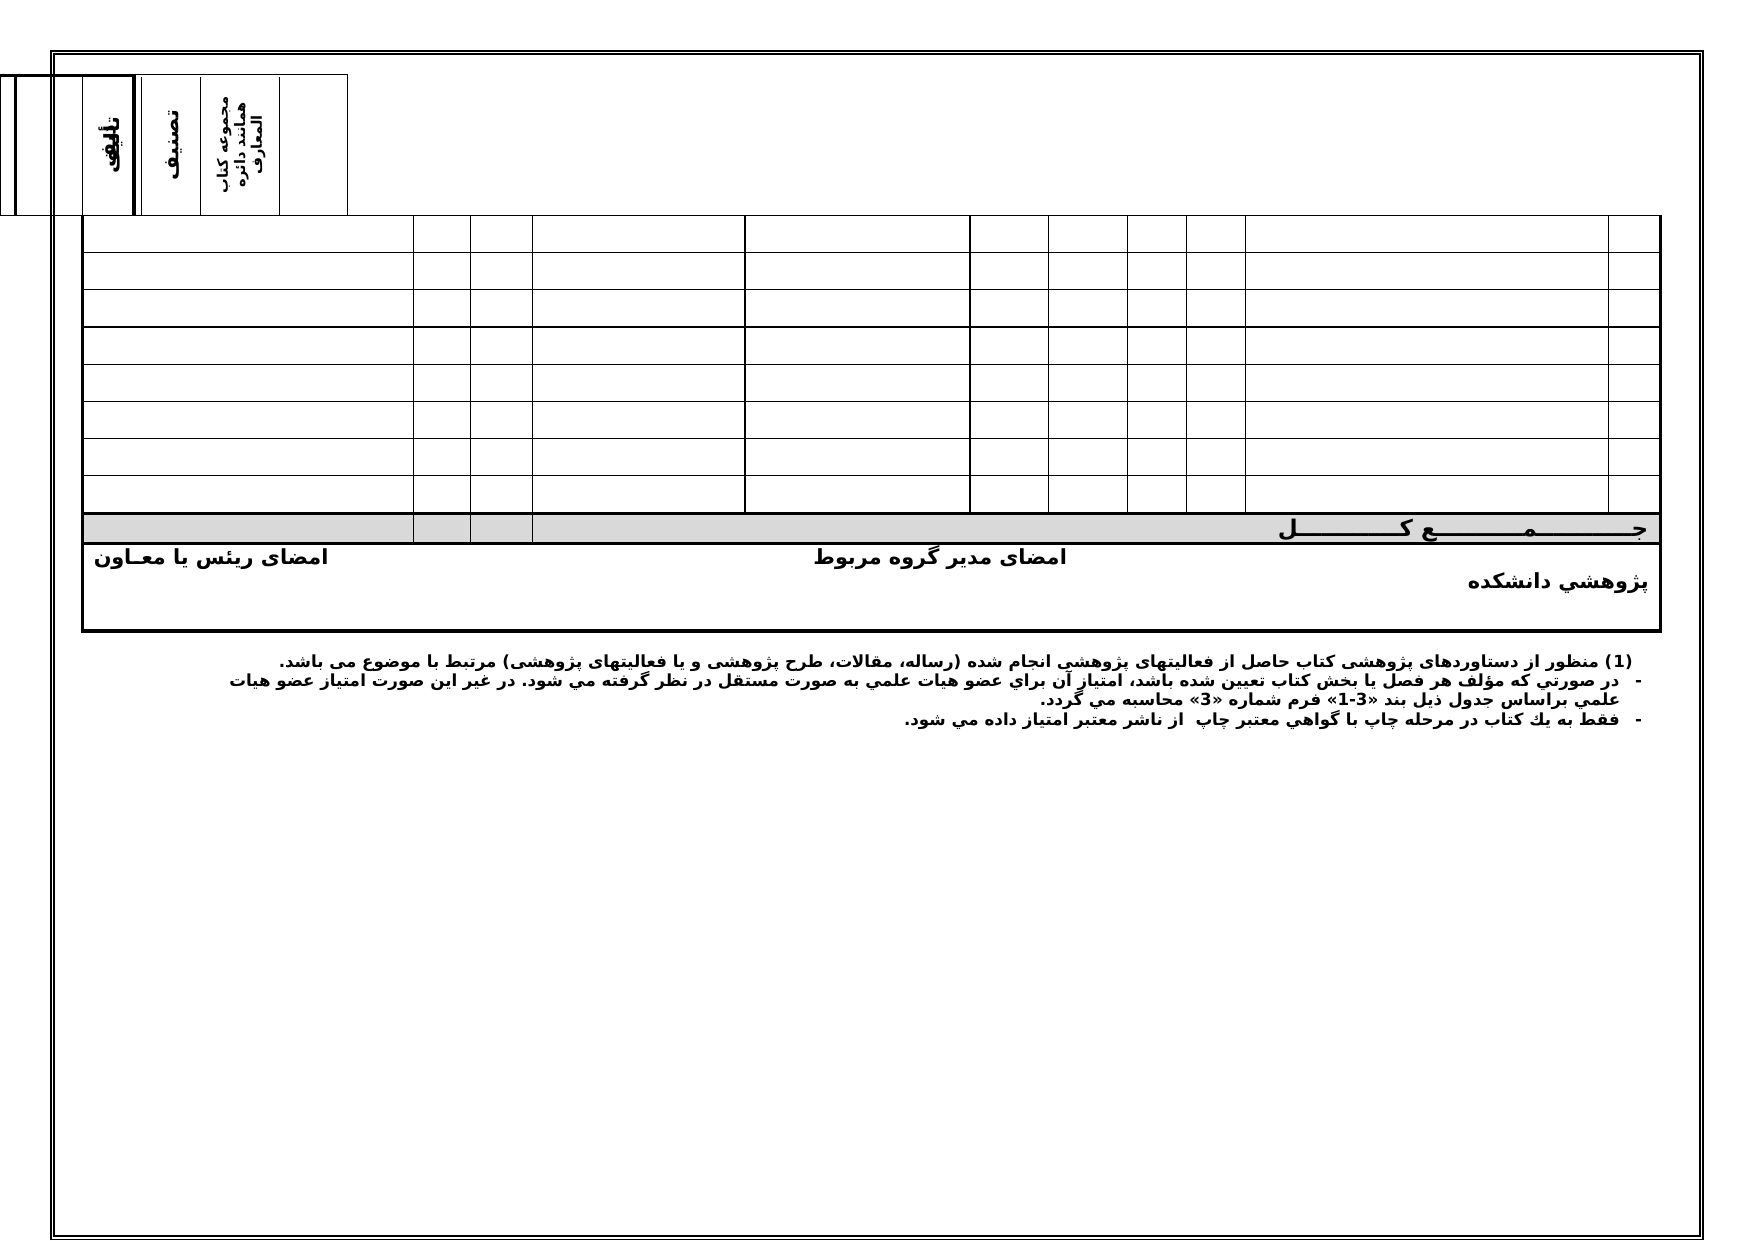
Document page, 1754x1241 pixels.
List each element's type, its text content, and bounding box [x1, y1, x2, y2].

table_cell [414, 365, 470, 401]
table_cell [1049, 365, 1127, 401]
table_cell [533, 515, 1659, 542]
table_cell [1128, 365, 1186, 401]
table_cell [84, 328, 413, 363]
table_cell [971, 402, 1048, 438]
table_cell [471, 290, 532, 326]
table_cell [1128, 216, 1186, 252]
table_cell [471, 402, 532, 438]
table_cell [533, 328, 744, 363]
table_cell [471, 216, 532, 252]
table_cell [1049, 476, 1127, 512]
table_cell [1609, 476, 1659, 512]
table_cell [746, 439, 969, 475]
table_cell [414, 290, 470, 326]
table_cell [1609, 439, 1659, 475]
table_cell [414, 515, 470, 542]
table_cell [746, 216, 969, 252]
table_cell [1128, 253, 1186, 289]
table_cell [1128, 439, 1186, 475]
table_cell [533, 253, 744, 289]
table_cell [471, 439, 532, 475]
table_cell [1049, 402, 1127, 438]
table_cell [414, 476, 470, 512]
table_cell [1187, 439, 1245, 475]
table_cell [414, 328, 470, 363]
table_cell [471, 253, 532, 289]
table_cell [1609, 253, 1659, 289]
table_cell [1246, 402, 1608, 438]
table_cell [1049, 290, 1127, 326]
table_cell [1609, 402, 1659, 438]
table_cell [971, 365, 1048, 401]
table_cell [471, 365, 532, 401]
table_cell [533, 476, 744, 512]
table_cell [1609, 290, 1659, 326]
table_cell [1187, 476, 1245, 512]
table_cell [971, 216, 1048, 252]
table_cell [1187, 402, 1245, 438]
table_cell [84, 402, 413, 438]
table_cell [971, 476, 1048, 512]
list در صورتي كه مؤلف هر فصل يا بخش كتاب تعيين شده باشد، امتياز آن براي عضو هيات علمي به صورت مستقل در نظر گرفته مي شود. در غير اين صورت امتياز عضو هيات علمي براساس جدول ذيل بند «3-1» فرم شماره «3» محاسبه مي گردد. [186, 671, 1635, 710]
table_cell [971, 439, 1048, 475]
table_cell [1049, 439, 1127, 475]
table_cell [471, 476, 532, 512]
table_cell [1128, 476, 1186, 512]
table_cell [746, 253, 969, 289]
table_cell [1187, 290, 1245, 326]
table_cell [136, 75, 347, 215]
table_cell [1246, 216, 1608, 252]
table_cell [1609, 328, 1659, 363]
table_cell [84, 253, 413, 289]
table_cell [83, 77, 132, 215]
table_cell [1246, 253, 1608, 289]
list فقط به يك كتاب در مرحله چاپ با گواهي معتبر چاپ از ناشر معتبر امتياز داده مي شود. [186, 710, 1635, 729]
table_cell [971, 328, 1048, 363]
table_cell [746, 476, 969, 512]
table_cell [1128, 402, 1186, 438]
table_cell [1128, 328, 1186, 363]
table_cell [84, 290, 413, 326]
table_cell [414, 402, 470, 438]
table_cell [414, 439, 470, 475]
table_cell [1049, 216, 1127, 252]
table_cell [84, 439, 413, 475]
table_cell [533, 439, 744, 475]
table_cell [533, 290, 744, 326]
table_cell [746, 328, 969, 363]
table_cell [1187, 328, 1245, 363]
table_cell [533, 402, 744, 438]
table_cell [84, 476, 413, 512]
table_cell [414, 216, 470, 252]
table_cell [746, 290, 969, 326]
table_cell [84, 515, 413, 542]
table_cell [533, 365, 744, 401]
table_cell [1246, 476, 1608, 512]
text (1) منظور از دستاوردهای پژوهشی کتاب حاصل از فعالیتهای پژوهشی انجام شده (رساله، مقالات، طرح پژوهشی و یا فعالیتهای پژوهشی) مرتبط با موضوع می باشد. [74, 652, 1650, 671]
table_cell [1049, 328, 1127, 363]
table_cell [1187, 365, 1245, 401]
table_cell [1187, 216, 1245, 252]
table_cell [1187, 253, 1245, 289]
table_cell [414, 253, 470, 289]
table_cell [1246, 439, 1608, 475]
table_cell [971, 290, 1048, 326]
table_cell [1609, 216, 1659, 252]
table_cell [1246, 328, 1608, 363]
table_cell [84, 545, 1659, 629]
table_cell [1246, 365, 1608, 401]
table_cell [971, 253, 1048, 289]
table_cell [1049, 253, 1127, 289]
table_cell [1246, 290, 1608, 326]
table_cell [533, 216, 744, 252]
table_cell [84, 216, 413, 252]
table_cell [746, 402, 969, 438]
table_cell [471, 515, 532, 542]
table_cell [1128, 290, 1186, 326]
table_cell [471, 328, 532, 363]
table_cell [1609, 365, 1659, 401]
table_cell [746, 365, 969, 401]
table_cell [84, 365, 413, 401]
